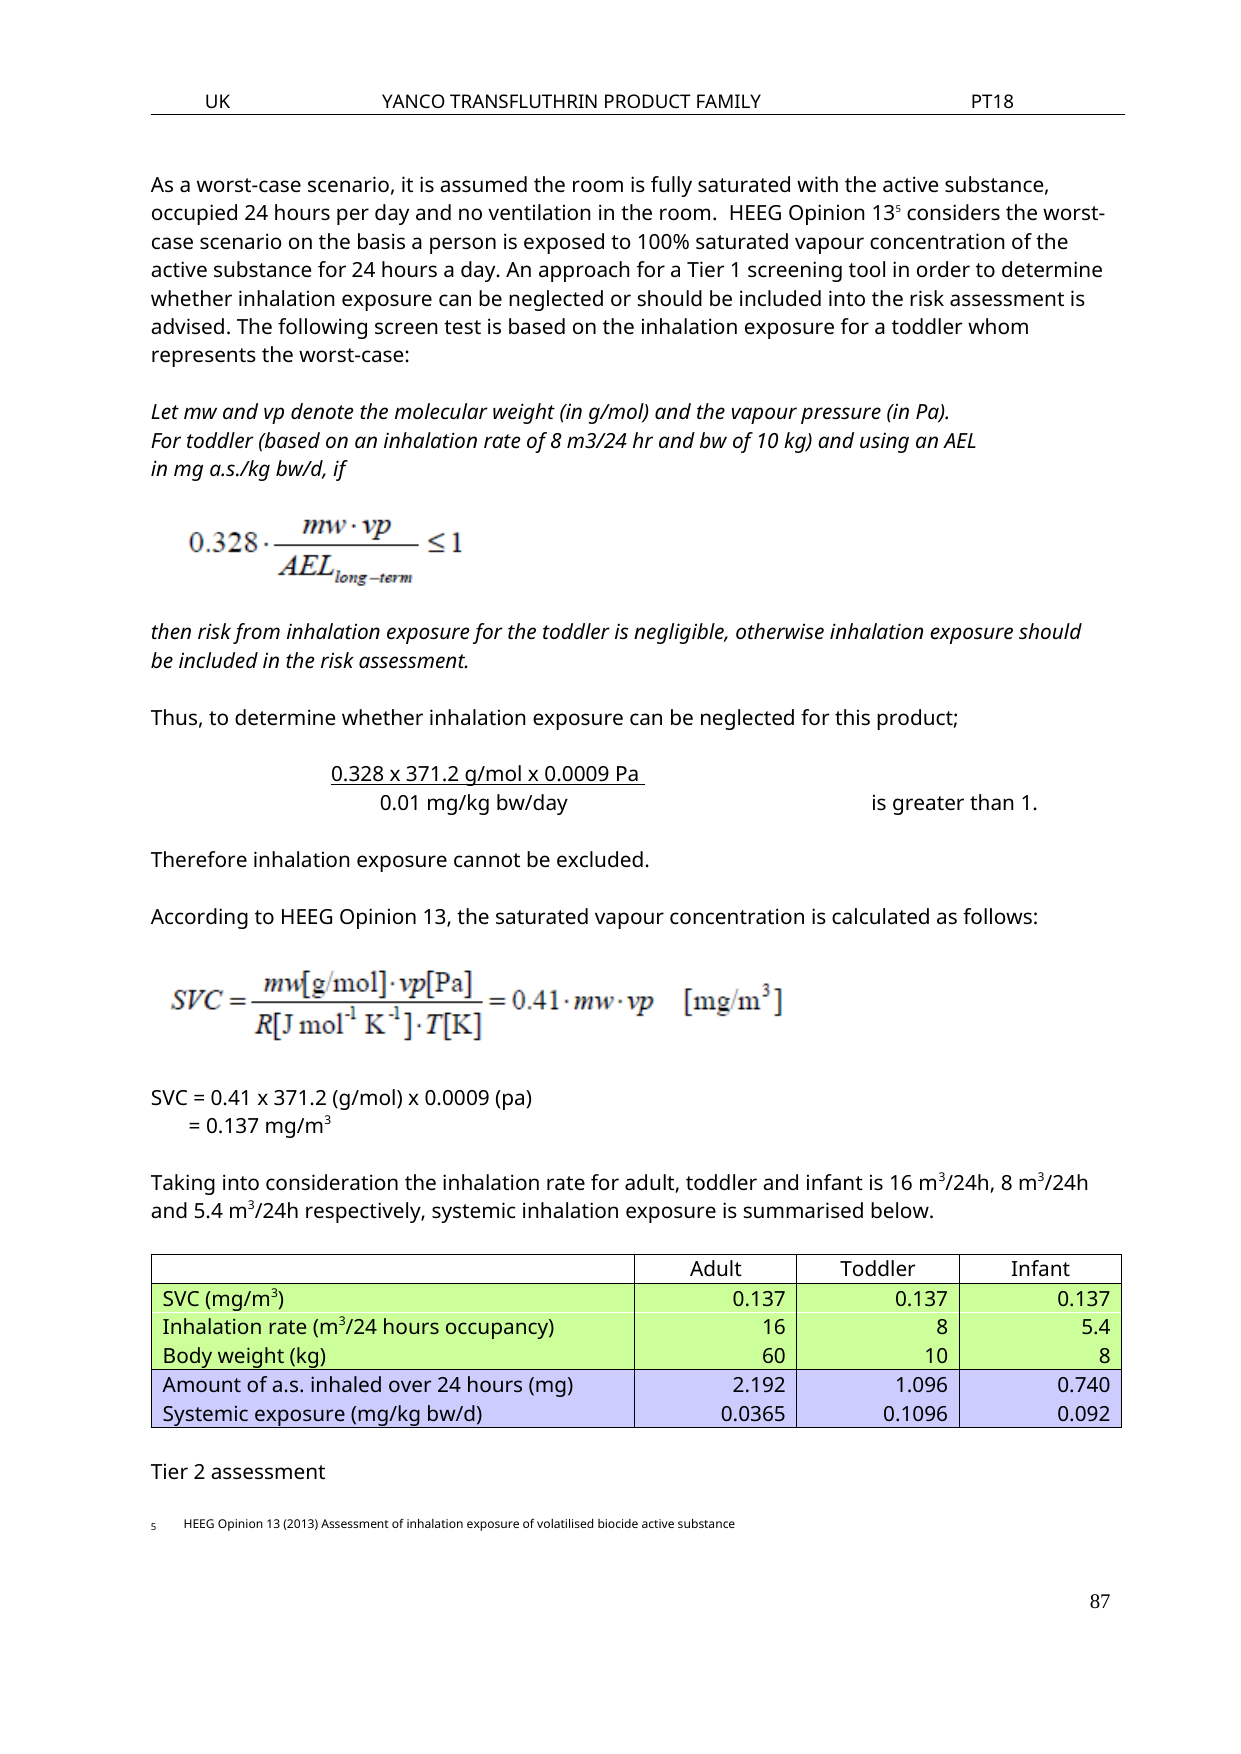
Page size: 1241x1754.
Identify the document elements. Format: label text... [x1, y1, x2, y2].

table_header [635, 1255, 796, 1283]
text Therefore inhalation exposure cannot be excluded. [151, 845, 1110, 873]
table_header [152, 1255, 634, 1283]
text Thus, to determine whether inhalation exposure can be neglected for this product; [151, 703, 1110, 731]
text According to HEEG Opinion 13, the saturated vapour concentration is calculated as follows: [151, 902, 1110, 930]
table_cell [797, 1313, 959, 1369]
text Let mw and vp denote the molecular weight (in g/mol) and the vapour pressure (in Pa). [151, 397, 1110, 426]
text As a worst-case scenario, it is assumed the room is fully saturated with the active substance, occupied 24 hours per day and no ventilation in the room. HEEG Opinion 13 considers the worst-case scenario on the basis a person is exposed to 100% saturated vapour concentration of the active substance for 24 hours a day. An approach for a Tier 1 screening tool in order to determine whether inhalation exposure can be neglected or should be included into the risk assessment is advised. The following screen test is based on the inhalation exposure for a toddler whom represents the worst-case: [151, 170, 1110, 369]
text SVC = 0.41 x 371.2 (g/mol) x 0.0009 (pa) [151, 1083, 1110, 1111]
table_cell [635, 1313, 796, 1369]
text 0.328 x 371.2 g/mol x 0.0009 Pa [151, 759, 1110, 788]
picture [150, 958, 816, 1055]
text For toddler (based on an inhalation rate of 8 m3/24 hr and bw of 10 kg) and using an AEL [151, 426, 1110, 454]
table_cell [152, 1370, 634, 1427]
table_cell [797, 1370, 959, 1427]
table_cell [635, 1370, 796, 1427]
picture [150, 511, 504, 589]
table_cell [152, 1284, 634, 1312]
text 0.01 mg/kg bw/day is greater than 1. [151, 788, 1110, 816]
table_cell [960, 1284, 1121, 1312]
text Taking into consideration the inhalation rate for adult, toddler and infant is 16 m3/24h, 8 m3/24h and 5.4 m3/24h respectively, systemic inhalation exposure is summarised below. [151, 1168, 1110, 1225]
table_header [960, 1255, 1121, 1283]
text then risk from inhalation exposure for the toddler is negligible, otherwise inhalation exposure should be included in the risk assessment. [151, 617, 1110, 674]
text = 0.137 mg/m3 [151, 1111, 1110, 1140]
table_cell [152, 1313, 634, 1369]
text Tier 2 assessment [151, 1457, 1110, 1485]
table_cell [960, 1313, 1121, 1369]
text in mg a.s./kg bw/d, if [151, 454, 1110, 483]
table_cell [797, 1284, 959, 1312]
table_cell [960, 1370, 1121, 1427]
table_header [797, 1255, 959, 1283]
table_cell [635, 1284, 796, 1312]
